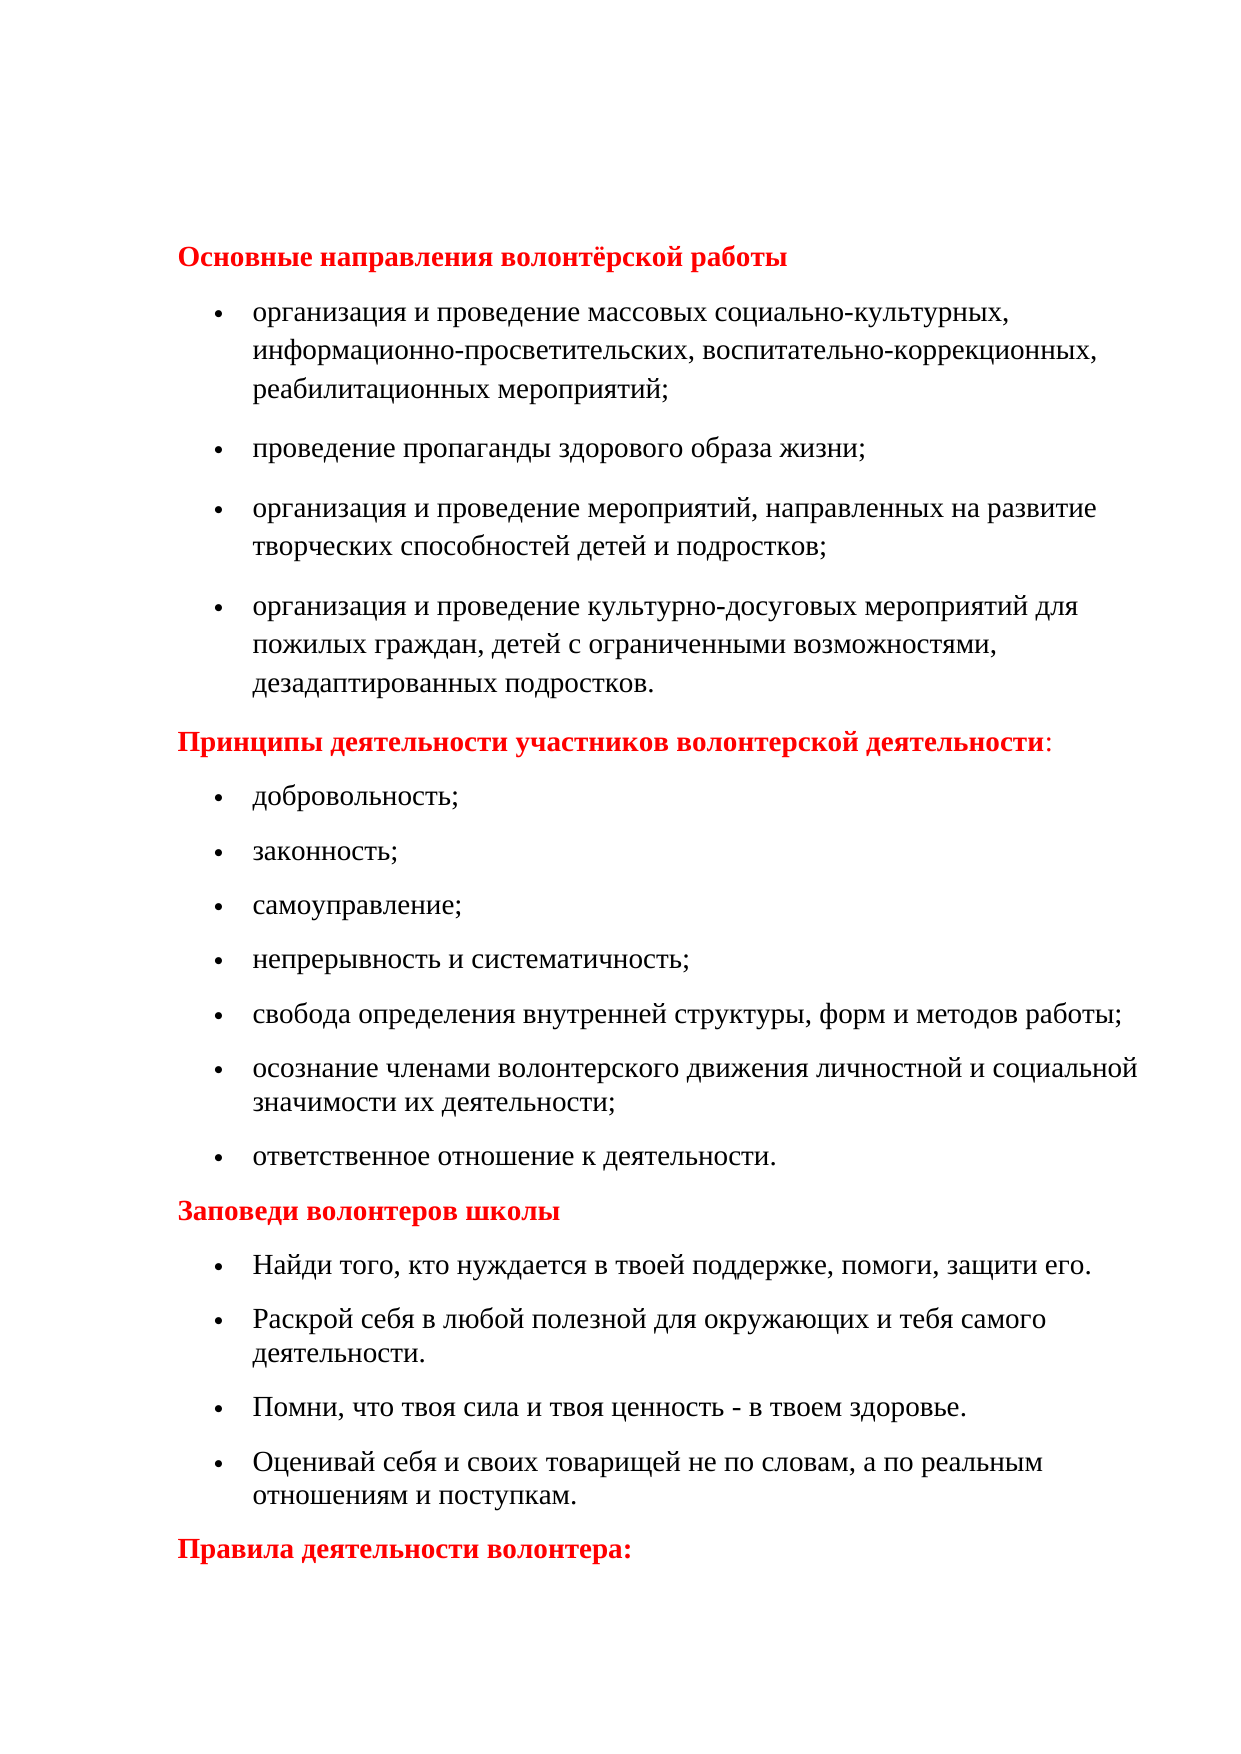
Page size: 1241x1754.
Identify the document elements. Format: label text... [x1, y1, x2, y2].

list непрерывность и систематичность; [215, 942, 1152, 975]
text Принципы деятельности участников волонтерской деятельности: [177, 724, 1152, 758]
list законность; [215, 833, 1152, 866]
list осознание членами волонтерского движения личностной и социальной значимости их деятельности; [215, 1050, 1152, 1117]
text Правила деятельности волонтера: [177, 1532, 1152, 1565]
text Заповеди волонтеров школы [177, 1193, 1152, 1226]
list свобода определения внутренней структуры, форм и методов работы; [215, 996, 1152, 1029]
list организация и проведение культурно-досуговых мероприятий для пожилых граждан, детей с ограниченными возможностями, дезадаптированных подростков. [215, 588, 1152, 698]
list организация и проведение мероприятий, направленных на развитие творческих способностей детей и подростков; [215, 490, 1152, 562]
text Основные направления волонтёрской работы [177, 239, 1152, 273]
list организация и проведение массовых социально-культурных, информационно-просветительских, воспитательно-коррекционных, реабилитационных мероприятий; [215, 294, 1152, 404]
list Оценивай себя и своих товарищей не по словам, а по реальным отношениям и поступкам. [215, 1444, 1152, 1511]
list самоуправление; [215, 887, 1152, 921]
list Раскрой себя в любой полезной для окружающих и тебя самого деятельности. [215, 1301, 1152, 1368]
list добровольность; [215, 778, 1152, 812]
list ответственное отношение к деятельности. [215, 1138, 1152, 1172]
list Помни, что твоя сила и твоя ценность - в твоем здоровье. [215, 1389, 1152, 1423]
list проведение пропаганды здорового образа жизни; [215, 430, 1152, 464]
list Найди того, кто нуждается в твоей поддержке, помоги, защити его. [215, 1247, 1152, 1281]
